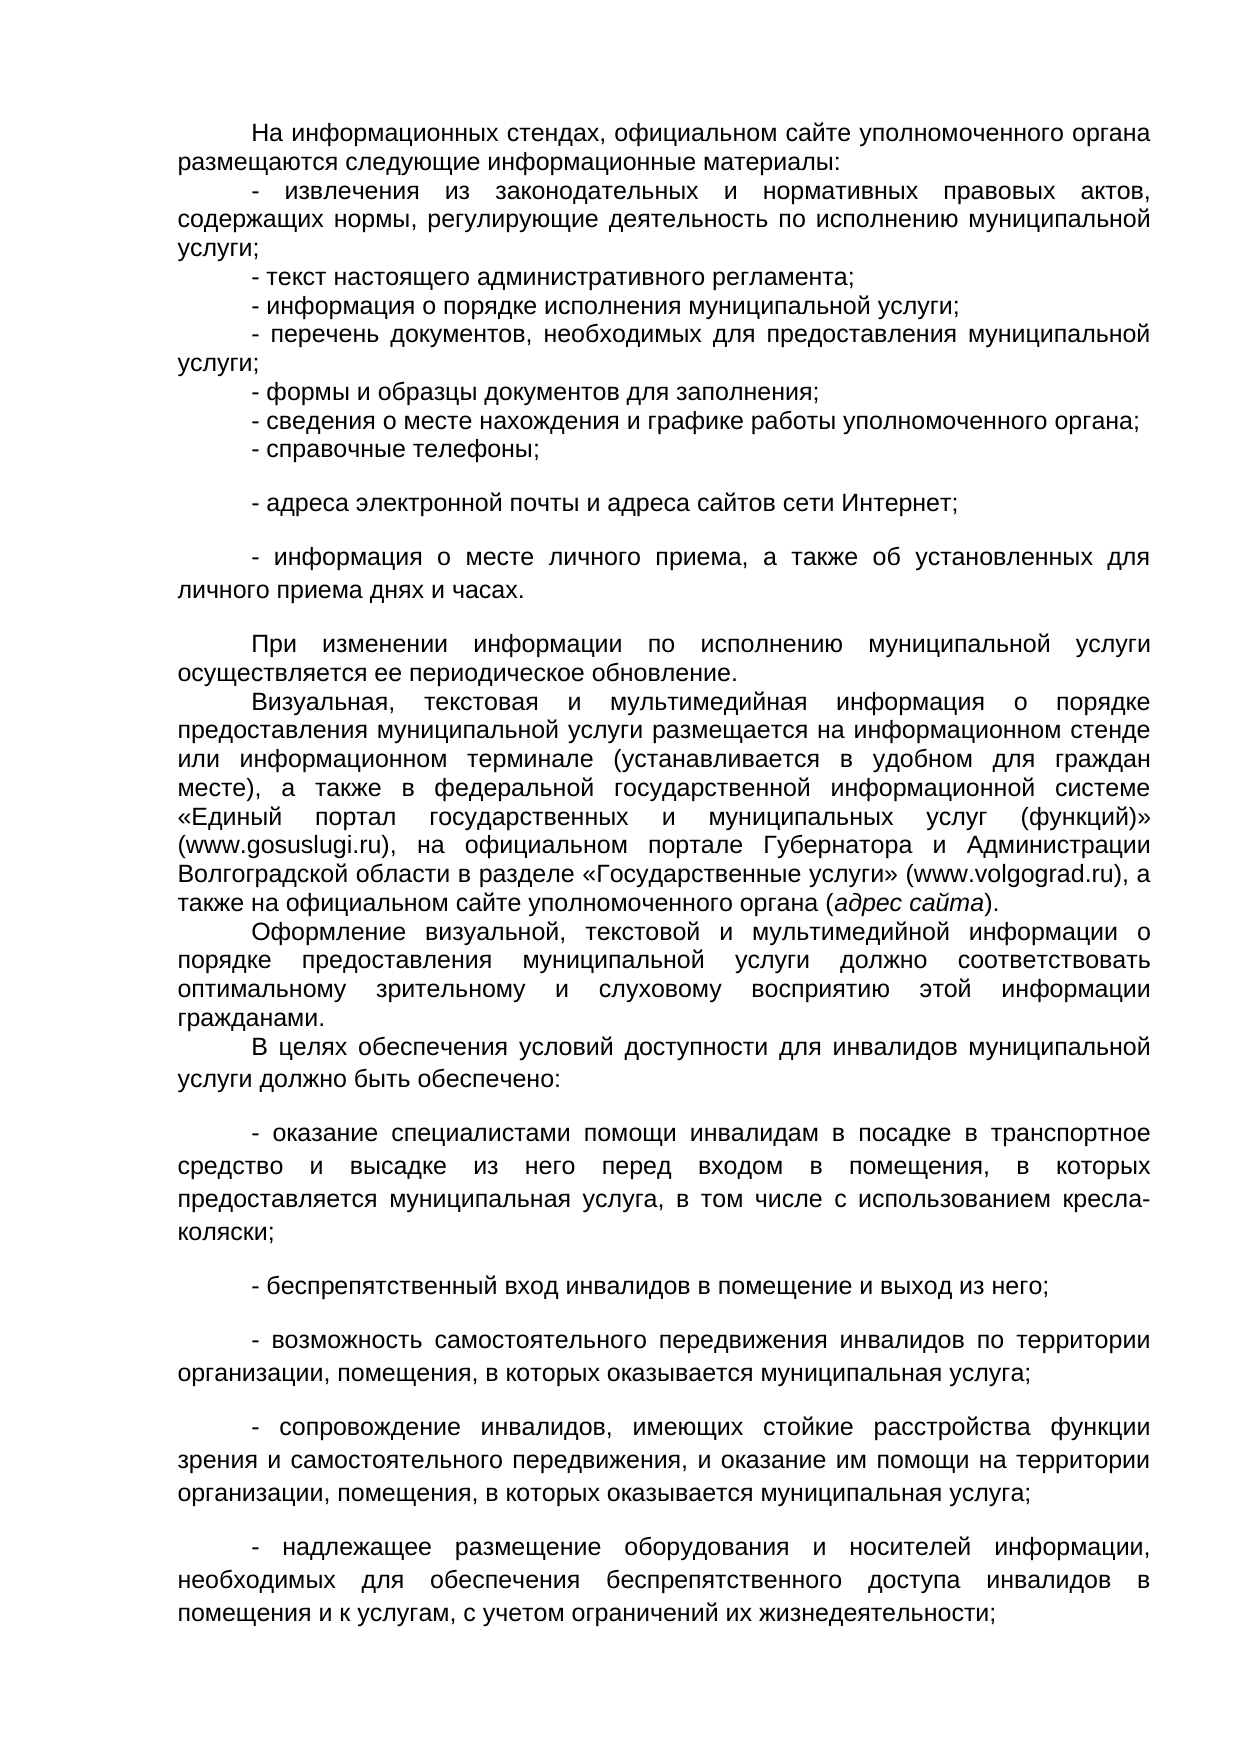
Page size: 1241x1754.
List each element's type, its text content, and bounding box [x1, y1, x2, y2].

text - адреса электронной почты и адреса сайтов сети Интернет; [177, 488, 1152, 517]
text - извлечения из законодательных и нормативных правовых актов, содержащих нормы, регулирующие деятельность по исполнению муниципальной услуги; [177, 176, 1152, 262]
text - надлежащее размещение оборудования и носителей информации, необходимых для обеспечения беспрепятственного доступа инвалидов в помещения и к услугам, с учетом ограничений их жизнедеятельности; [177, 1532, 1152, 1627]
text - оказание специалистами помощи инвалидам в посадке в транспортное средство и высадке из него перед входом в помещения, в которых предоставляется муниципальная услуга, в том числе с использованием кресла-коляски; [177, 1118, 1152, 1246]
text - перечень документов, необходимых для предоставления муниципальной услуги; [177, 319, 1152, 377]
text Визуальная, текстовая и мультимедийная информация о порядке предоставления муниципальной услуги размещается на информационном стенде или информационном терминале (устанавливается в удобном для граждан месте), а также в федеральной государственной информационной системе «Единый портал государственных и муниципальных услуг (функций)» (www.gosuslugi.ru), на официальном портале Губернатора и Администрации Волгоградской области в разделе «Государственные услуги» (www.volgograd.ru), а также на официальном сайте уполномоченного органа (адрес сайта). [177, 686, 1152, 916]
text - текст настоящего административного регламента; [177, 262, 1152, 291]
text - формы и образцы документов для заполнения; [177, 377, 1152, 406]
text На информационных стендах, официальном сайте уполномоченного органа размещаются следующие информационные материалы: [177, 118, 1152, 176]
text - справочные телефоны; [177, 434, 1152, 463]
text При изменении информации по исполнению муниципальной услуги осуществляется ее периодическое обновление. [177, 629, 1152, 686]
text - информация о порядке исполнения муниципальной услуги; [177, 291, 1152, 319]
text - возможность самостоятельного передвижения инвалидов по территории организации, помещения, в которых оказывается муниципальная услуга; [177, 1325, 1152, 1387]
text В целях обеспечения условий доступности для инвалидов муниципальной услуги должно быть обеспечено: [177, 1031, 1152, 1093]
text - беспрепятственный вход инвалидов в помещение и выход из него; [177, 1271, 1152, 1300]
text Оформление визуальной, текстовой и мультимедийной информации о порядке предоставления муниципальной услуги должно соответствовать оптимальному зрительному и слуховому восприятию этой информации гражданами. [177, 916, 1152, 1031]
text - сопровождение инвалидов, имеющих стойкие расстройства функции зрения и самостоятельного передвижения, и оказание им помощи на территории организации, помещения, в которых оказывается муниципальная услуга; [177, 1412, 1152, 1507]
text - сведения о месте нахождения и графике работы уполномоченного органа; [177, 406, 1152, 434]
text - информация о месте личного приема, а также об установленных для личного приема днях и часах. [177, 542, 1152, 604]
